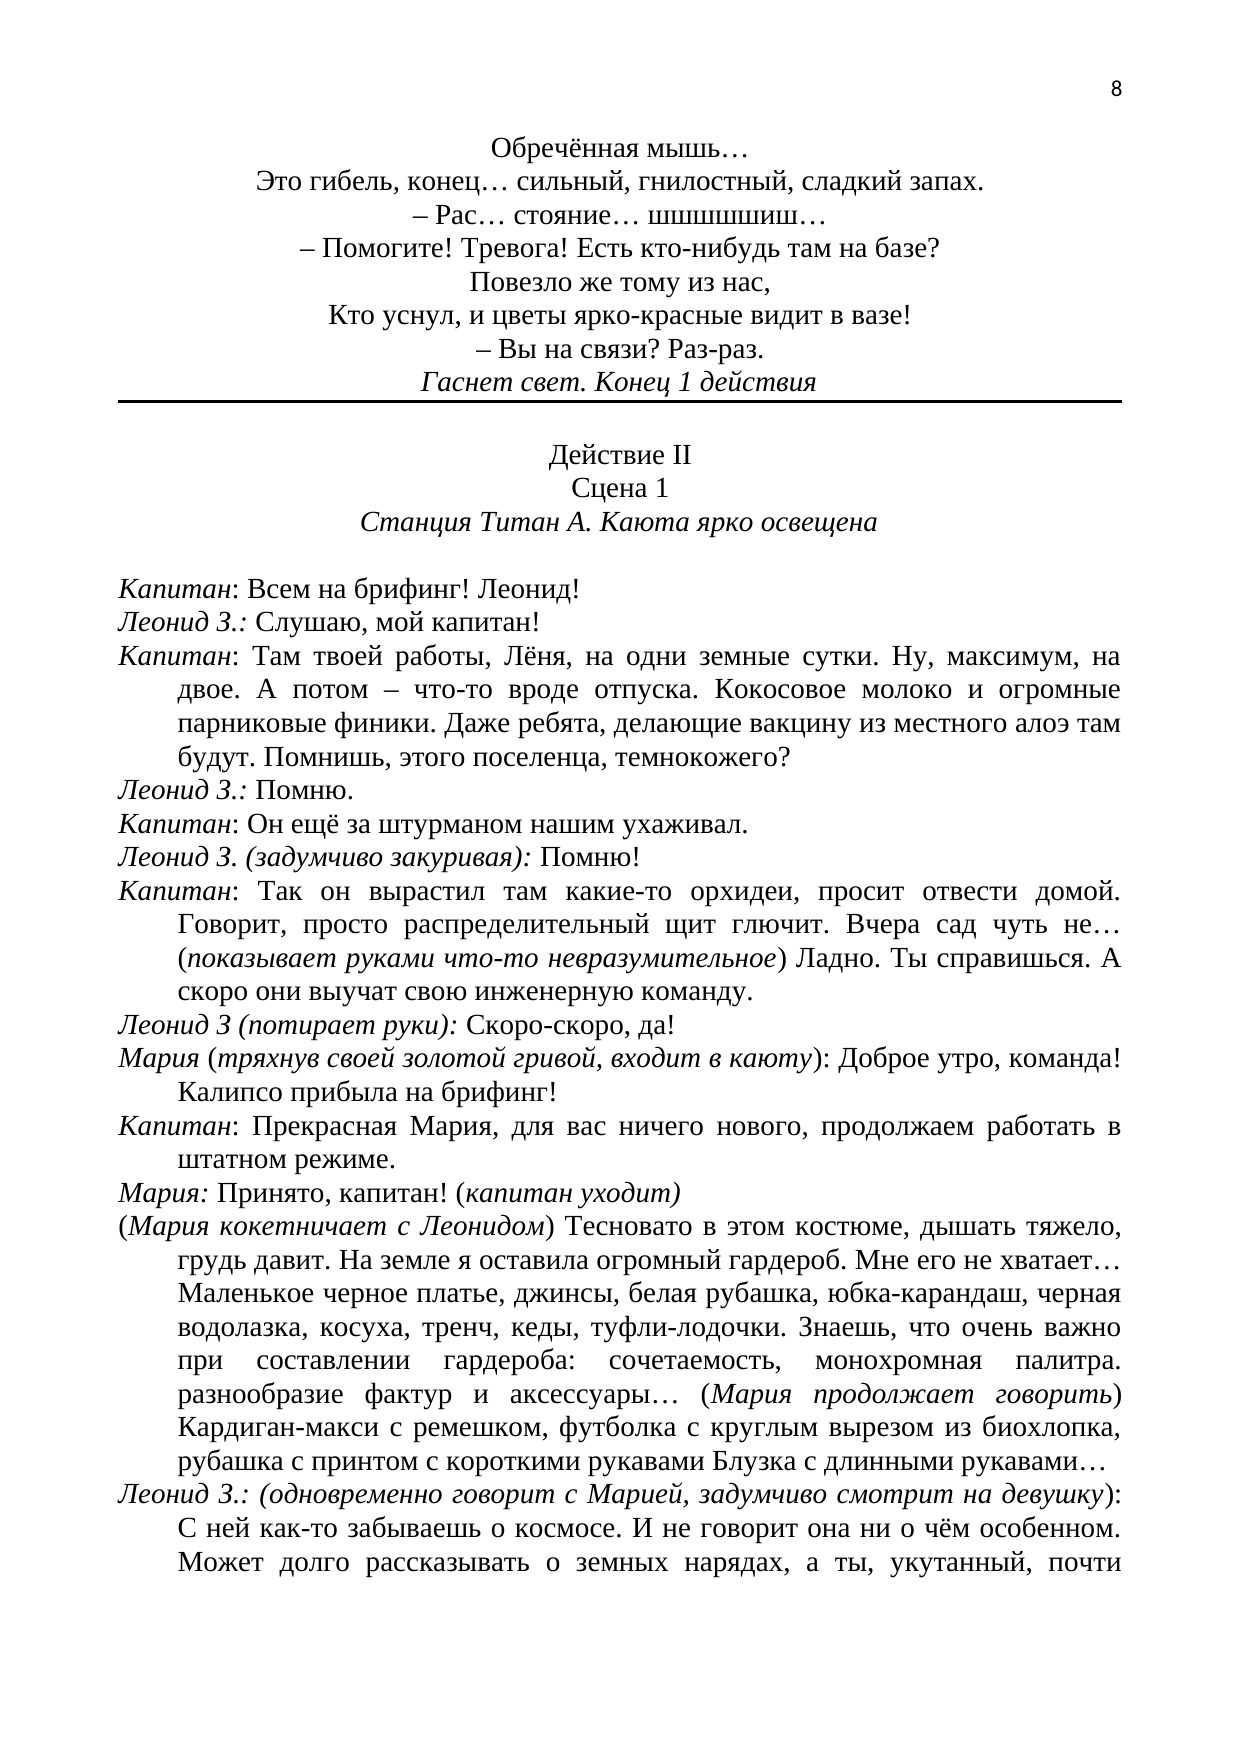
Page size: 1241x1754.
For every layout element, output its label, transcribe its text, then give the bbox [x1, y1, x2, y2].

text – Рас… стояние… шшшшшиш… [118, 197, 1122, 230]
text Капитан: Прекрасная Мария, для вас ничего нового, продолжаем работать в штатном режиме. [118, 1108, 1122, 1175]
text Повезло же тому из нас, [118, 264, 1122, 297]
text Капитан: Он ещё за штурманом нашим ухаживал. [118, 806, 1122, 839]
text Леонид З (потирает руки): Скоро-скоро, да! [118, 1007, 1122, 1041]
text Это гибель, конец… сильный, гнилостный, сладкий запах. [118, 163, 1122, 197]
text Мария: Принято, капитан! (капитан уходит) [118, 1175, 1122, 1208]
text Капитан: Там твоей работы, Лёня, на одни земные сутки. Ну, максимум, на двое. А потом – что-то вроде отпуска. Кокосовое молоко и огромные парниковые финики. Даже ребята, делающие вакцину из местного алоэ там будут. Помнишь, этого поселенца, темнокожего? [118, 638, 1122, 772]
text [118, 1477, 1122, 1577]
text Леонид З.: Помню. [118, 772, 1122, 806]
text Действие II [118, 437, 1122, 470]
text – Вы на связи? Раз-раз. [118, 331, 1122, 364]
text (Мария кокетничает с Леонидом) Тесновато в этом костюме, дышать тяжело, грудь давит. На земле я оставила огромный гардероб. Мне его не хватает… Маленькое черное платье, джинсы, белая рубашка, юбка-карандаш, черная водолазка, косуха, тренч, кеды, туфли-лодочки. Знаешь, что очень важно при составлении гардероба: сочетаемость, монохромная палитра. разнообразие фактур и аксессуары… (Мария продолжает говорить) Кардиган-макси с ремешком, футболка с круглым вырезом из биохлопка, рубашка с принтом с короткими рукавами Блузка с длинными рукавами… [118, 1208, 1122, 1477]
text Леонид З. (задумчиво закуривая): Помню! [118, 839, 1122, 873]
text Сцена 1 [118, 470, 1122, 504]
text Гаснет свет. Конец 1 действия [118, 364, 1122, 400]
text Капитан: Так он вырастил там какие-то орхидеи, просит отвести домой. Говорит, просто распределительный щит глючит. Вчера сад чуть не… (показывает руками что-то невразумительное) Ладно. Ты справишься. А скоро они выучат свою инженерную команду. [118, 873, 1122, 1007]
text – Помогите! Тревога! Есть кто-нибудь там на базе? [118, 230, 1122, 264]
text Кто уснул, и цветы ярко-красные видит в вазе! [118, 297, 1122, 331]
text Капитан: Всем на брифинг! Леонид! [118, 571, 1122, 604]
text Обречённая мышь… [118, 130, 1122, 163]
text Станция Титан А. Каюта ярко освещена [118, 504, 1122, 537]
text Мария (тряхнув своей золотой гривой, входит в каюту): Доброе утро, команда! Калипсо прибыла на брифинг! [118, 1041, 1122, 1108]
text Леонид З.: Слушаю, мой капитан! [118, 604, 1122, 638]
